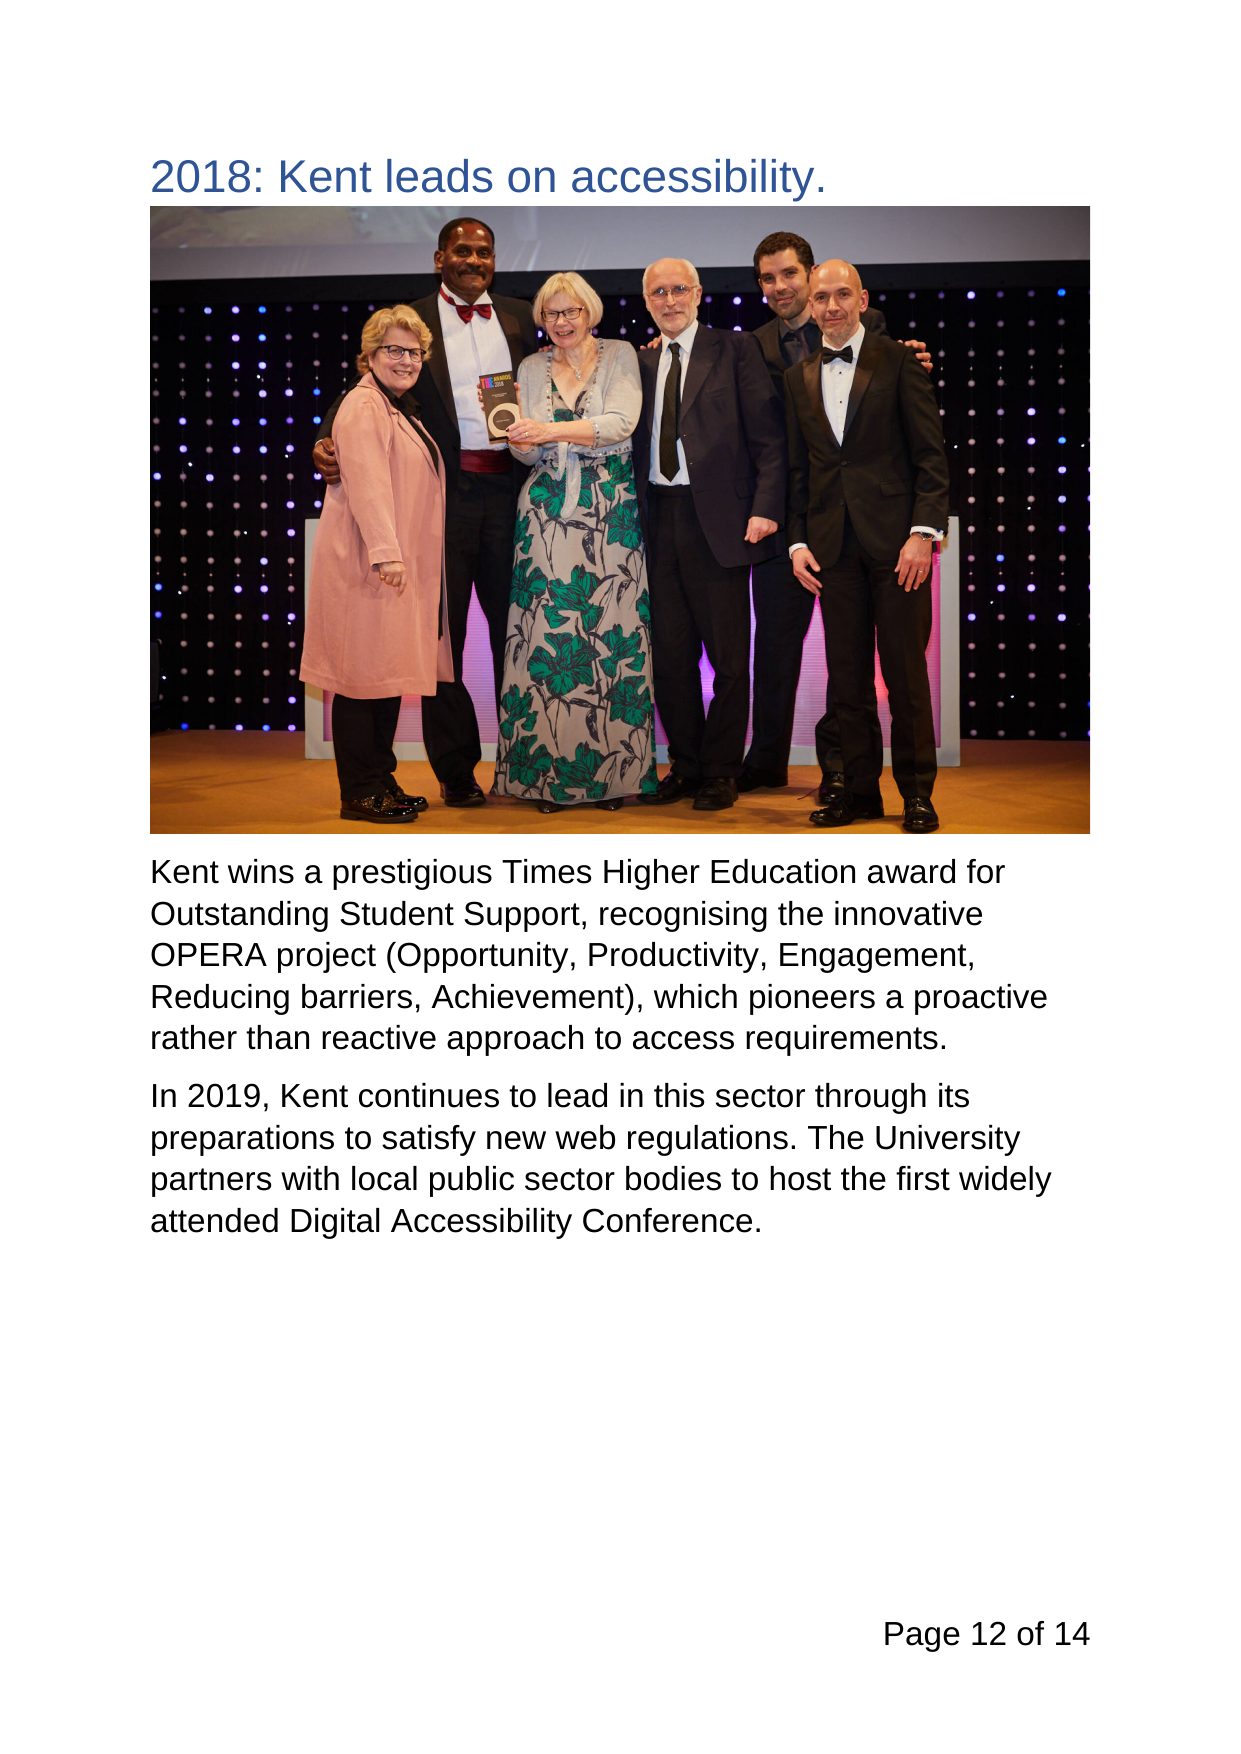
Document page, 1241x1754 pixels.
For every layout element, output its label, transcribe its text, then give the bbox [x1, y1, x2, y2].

subtitle 2018: Kent leads on accessibility. [150, 150, 1090, 203]
text In 2019, Kent continues to lead in this sector through its preparations to satisfy new web regulations. The University partners with local public sector bodies to host the first widely attended Digital Accessibility Conference. [150, 1076, 1090, 1239]
text Kent wins a prestigious Times Higher Education award for Outstanding Student Support, recognising the innovative OPERA project (Opportunity, Productivity, Engagement, Reducing barriers, Achievement), which pioneers a proactive rather than reactive approach to access requirements. [150, 852, 1090, 1057]
picture [150, 206, 1091, 834]
